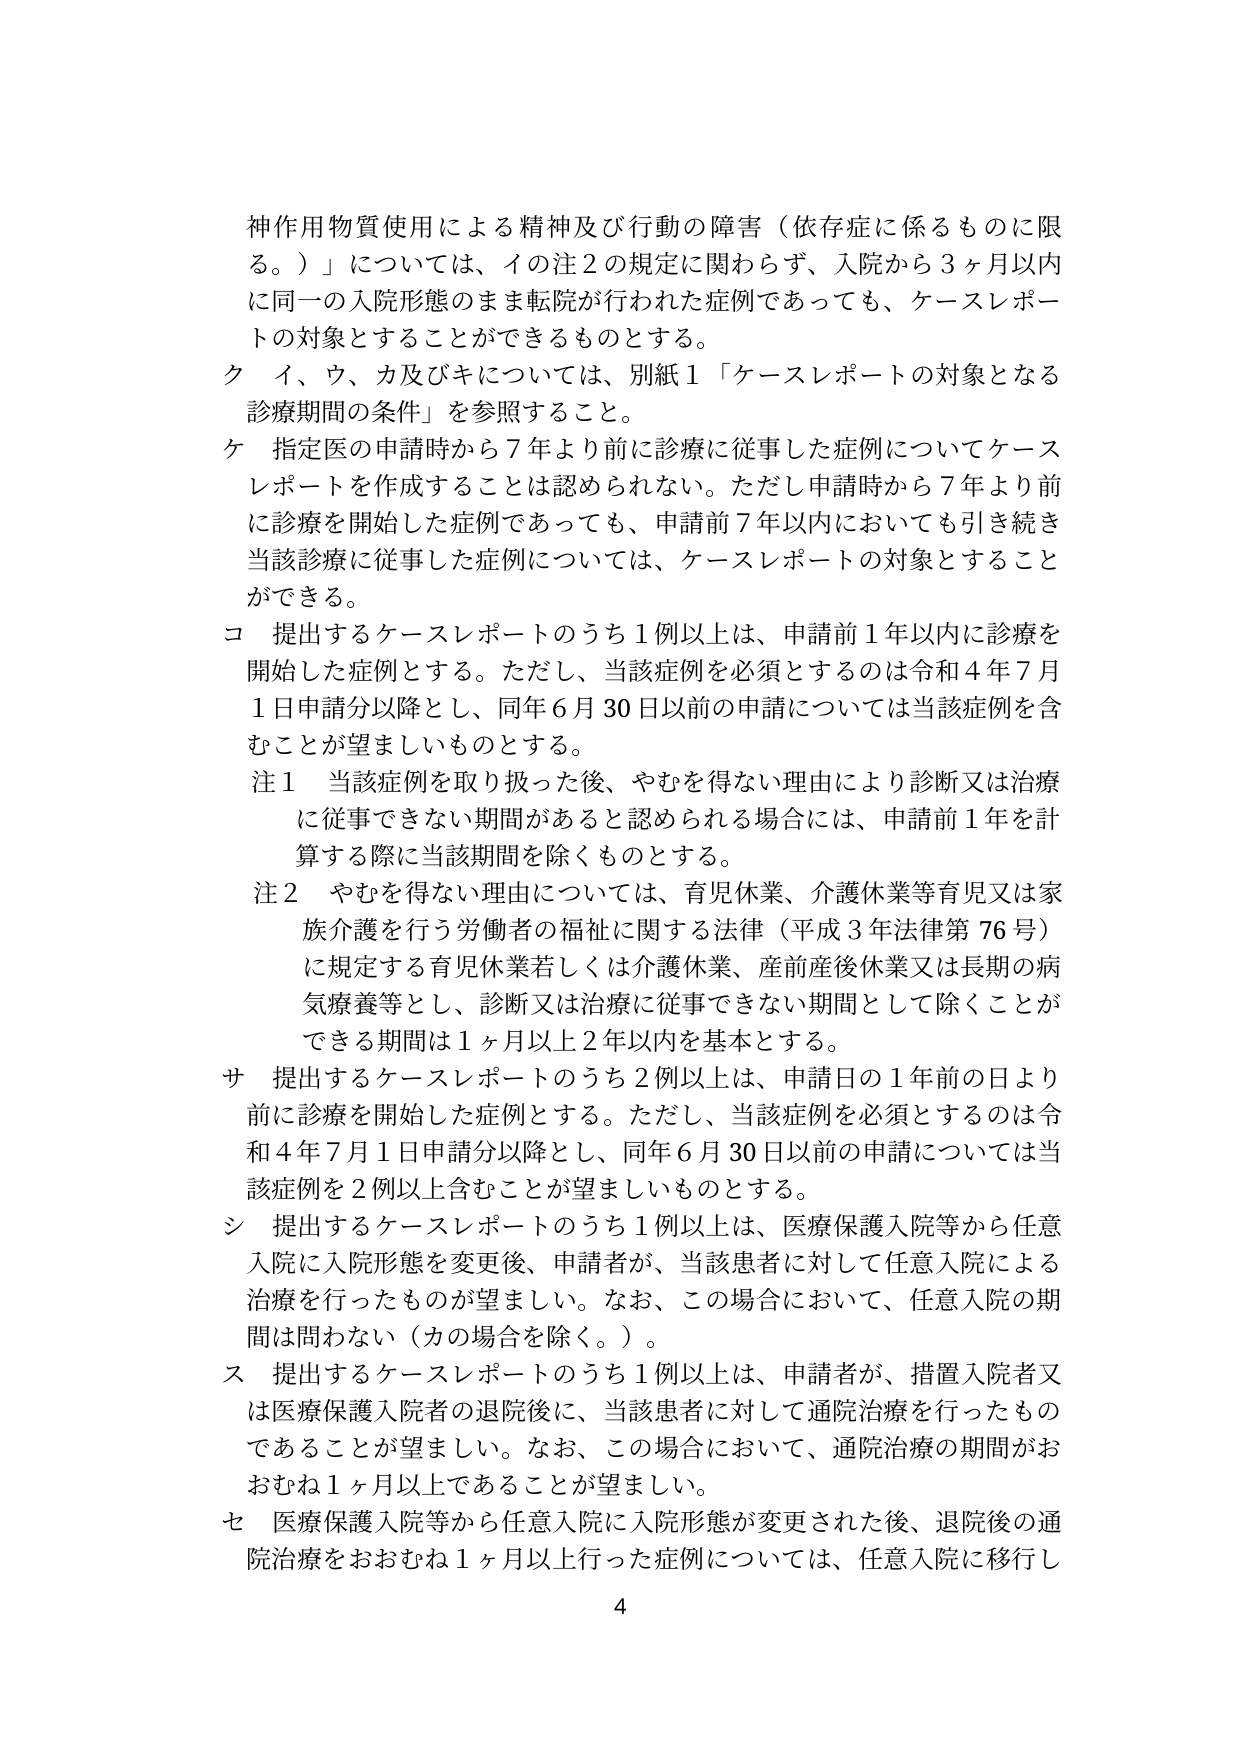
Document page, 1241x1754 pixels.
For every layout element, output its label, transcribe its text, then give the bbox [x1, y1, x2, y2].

text サ 提出するケースレポートのうち２例以上は、申請日の１年前の日より 前に診療を開始した症例とする。ただし、当該症例を必須とするのは令和４年７月１日申請分以降とし、同年６月30日以前の申請については当該症例を２例以上含むことが望ましいものとする。 [221, 1058, 1063, 1206]
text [221, 208, 1063, 356]
text 注１ 当該症例を取り扱った後、やむを得ない理由により診断又は治療に従事できない期間があると認められる場合には、申請前１年を計算する際に当該期間を除くものとする。 [251, 762, 1063, 873]
text ス 提出するケースレポートのうち１例以上は、申請者が、措置入院者又は医療保護入院者の退院後に、当該患者に対して通院治療を行ったものであることが望ましい。なお、この場合において、通院治療の期間がおおむね１ヶ月以上であることが望ましい。 [221, 1354, 1063, 1502]
text シ 提出するケースレポートのうち１例以上は、医療保護入院等から任意 入院に入院形態を変更後、申請者が、当該患者に対して任意入院による治療を行ったものが望ましい。なお、この場合において、任意入院の期間は問わない（カの場合を除く。）。 [221, 1206, 1063, 1354]
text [221, 1502, 1063, 1576]
text ケ 指定医の申請時から７年より前に診療に従事した症例についてケースレポートを作成することは認められない。ただし申請時から７年より前に診療を開始した症例であっても、申請前７年以内においても引き続き当該診療に従事した症例については、ケースレポートの対象とすることができる。 [221, 429, 1063, 614]
text ク イ、ウ、カ及びキについては、別紙１「ケースレポートの対象となる診療期間の条件」を参照すること。 [221, 356, 1063, 429]
text 注２ やむを得ない理由については、育児休業、介護休業等育児又は家族介護を行う労働者の福祉に関する法律（平成３年法律第76号）に規定する育児休業若しくは介護休業、産前産後休業又は長期の病気療養等とし、診断又は治療に従事できない期間として除くことができる期間は１ヶ月以上２年以内を基本とする。 [177, 873, 1063, 1058]
text コ 提出するケースレポートのうち１例以上は、申請前１年以内に診療を開始した症例とする。ただし、当該症例を必須とするのは令和４年７月１日申請分以降とし、同年６月30日以前の申請については当該症例を含むことが望ましいものとする。 [221, 614, 1063, 762]
